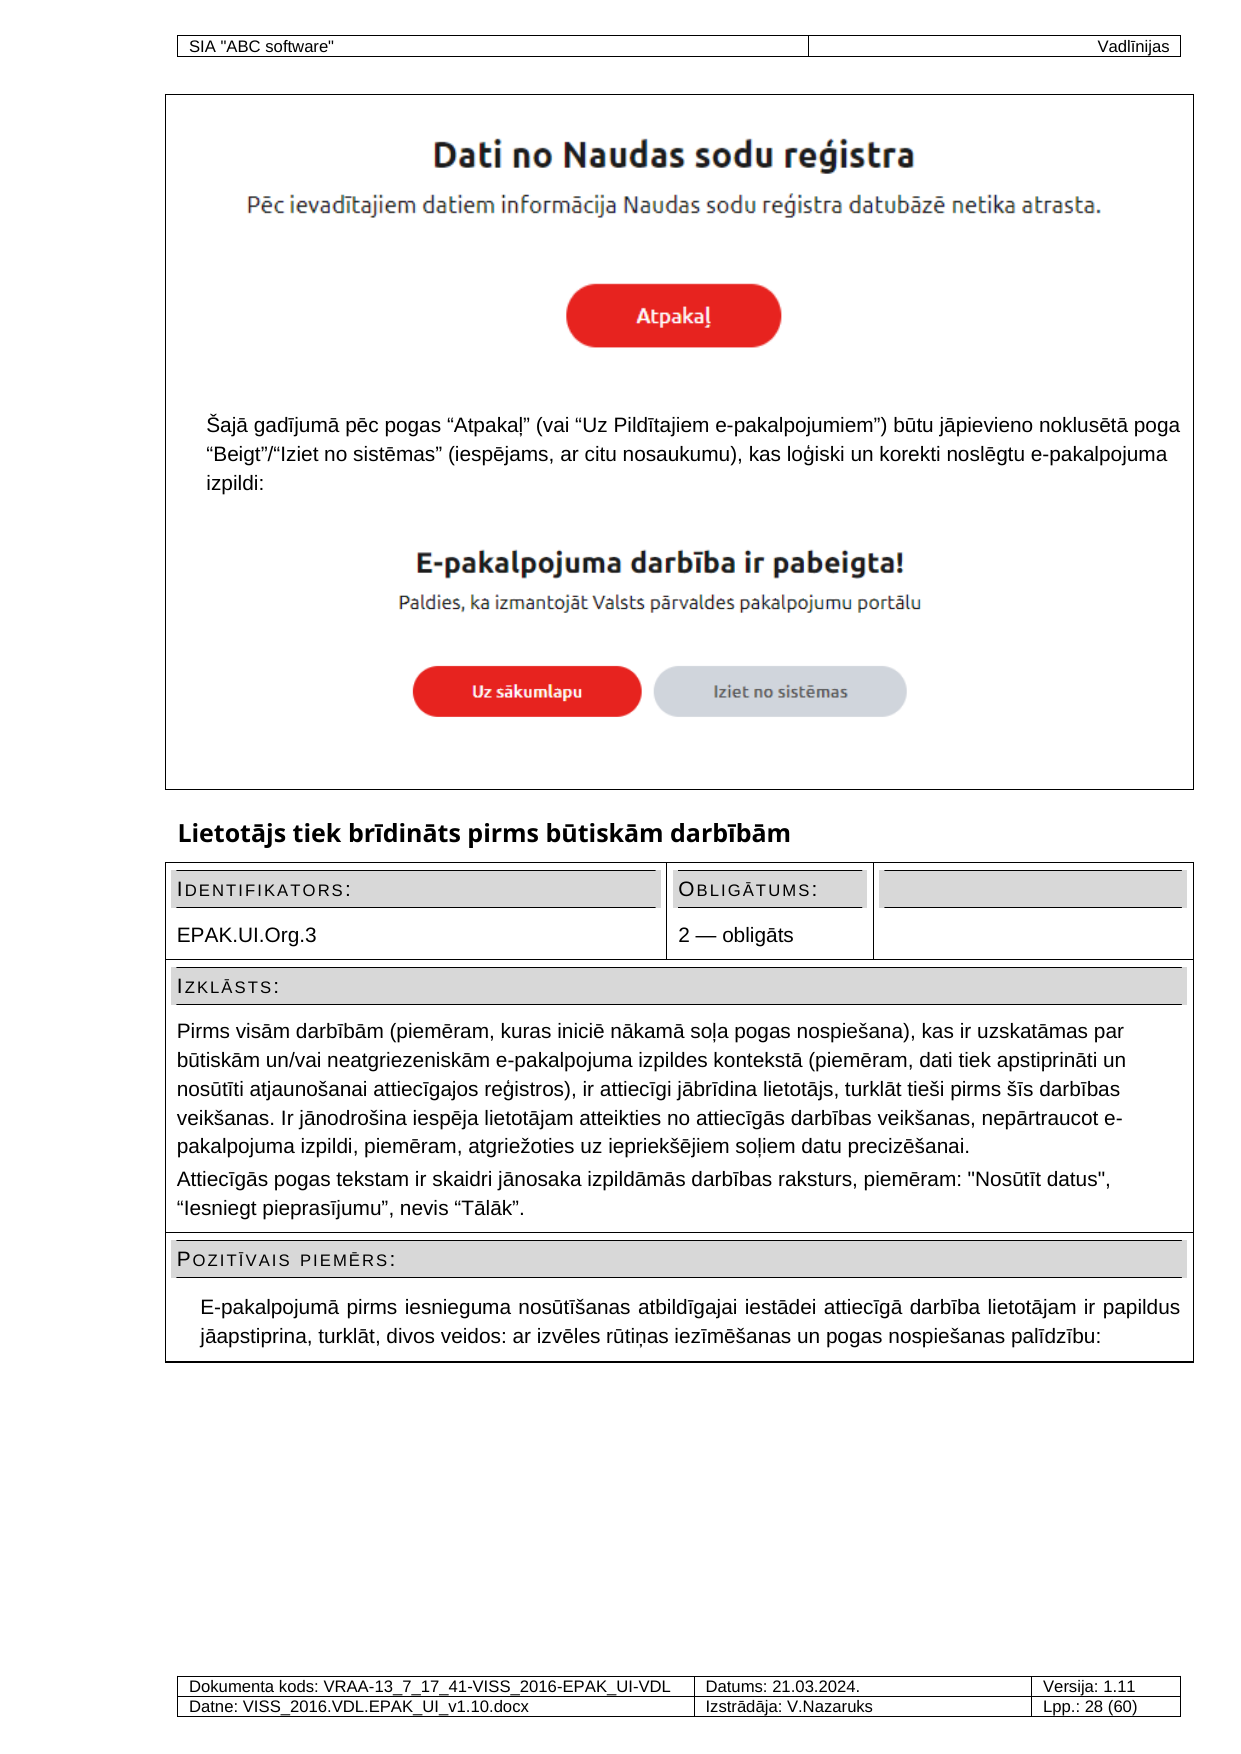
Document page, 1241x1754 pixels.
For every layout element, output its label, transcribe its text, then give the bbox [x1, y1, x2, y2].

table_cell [166, 1286, 1193, 1361]
table_header Identifikators: [166, 863, 666, 916]
table_cell [874, 916, 1193, 958]
picture [200, 103, 1161, 402]
table_cell Izklāsts: [166, 960, 1193, 1012]
table_header Obligātums: [667, 863, 873, 916]
picture [200, 505, 1155, 780]
table_cell Pozitīvais piemērs: [166, 1233, 1193, 1286]
table_cell EPAK.UI.Org.3 [166, 916, 666, 958]
subtitle Lietotājs tiek brīdināts pirms būtiskām darbībām [177, 815, 1181, 849]
table_cell Pirms visām darbībām (piemēram, kuras iniciē nākamā soļa pogas nospiešana), kas ir uzskatāmas par būtiskām un/vai neatgriezeniskām e-pakalpojuma izpildes kontekstā (piemēram, dati tiek apstiprināti un nosūtīti atjaunošanai attiecīgajos reģistros), ir attiecīgi jābrīdina lietotājs, turklāt tieši pirms šīs darbības veikšanas. Ir jānodrošina iespēja lietotājam atteikties no attiecīgās darbības veikšanas, nepārtraucot e-pakalpojuma izpildi, piemēram, atgriežoties uz iepriekšējiem soļiem datu precizēšanai. Attiecīgās pogas tekstam ir skaidri jānosaka izpildāmās darbības raksturs, piemēram: "Nosūtīt datus", “Iesniegt pieprasījumu”, nevis “Tālāk”. [166, 1012, 1193, 1232]
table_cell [166, 95, 1193, 789]
table_cell 2 — obligāts [667, 916, 873, 958]
table_header [874, 863, 1193, 916]
